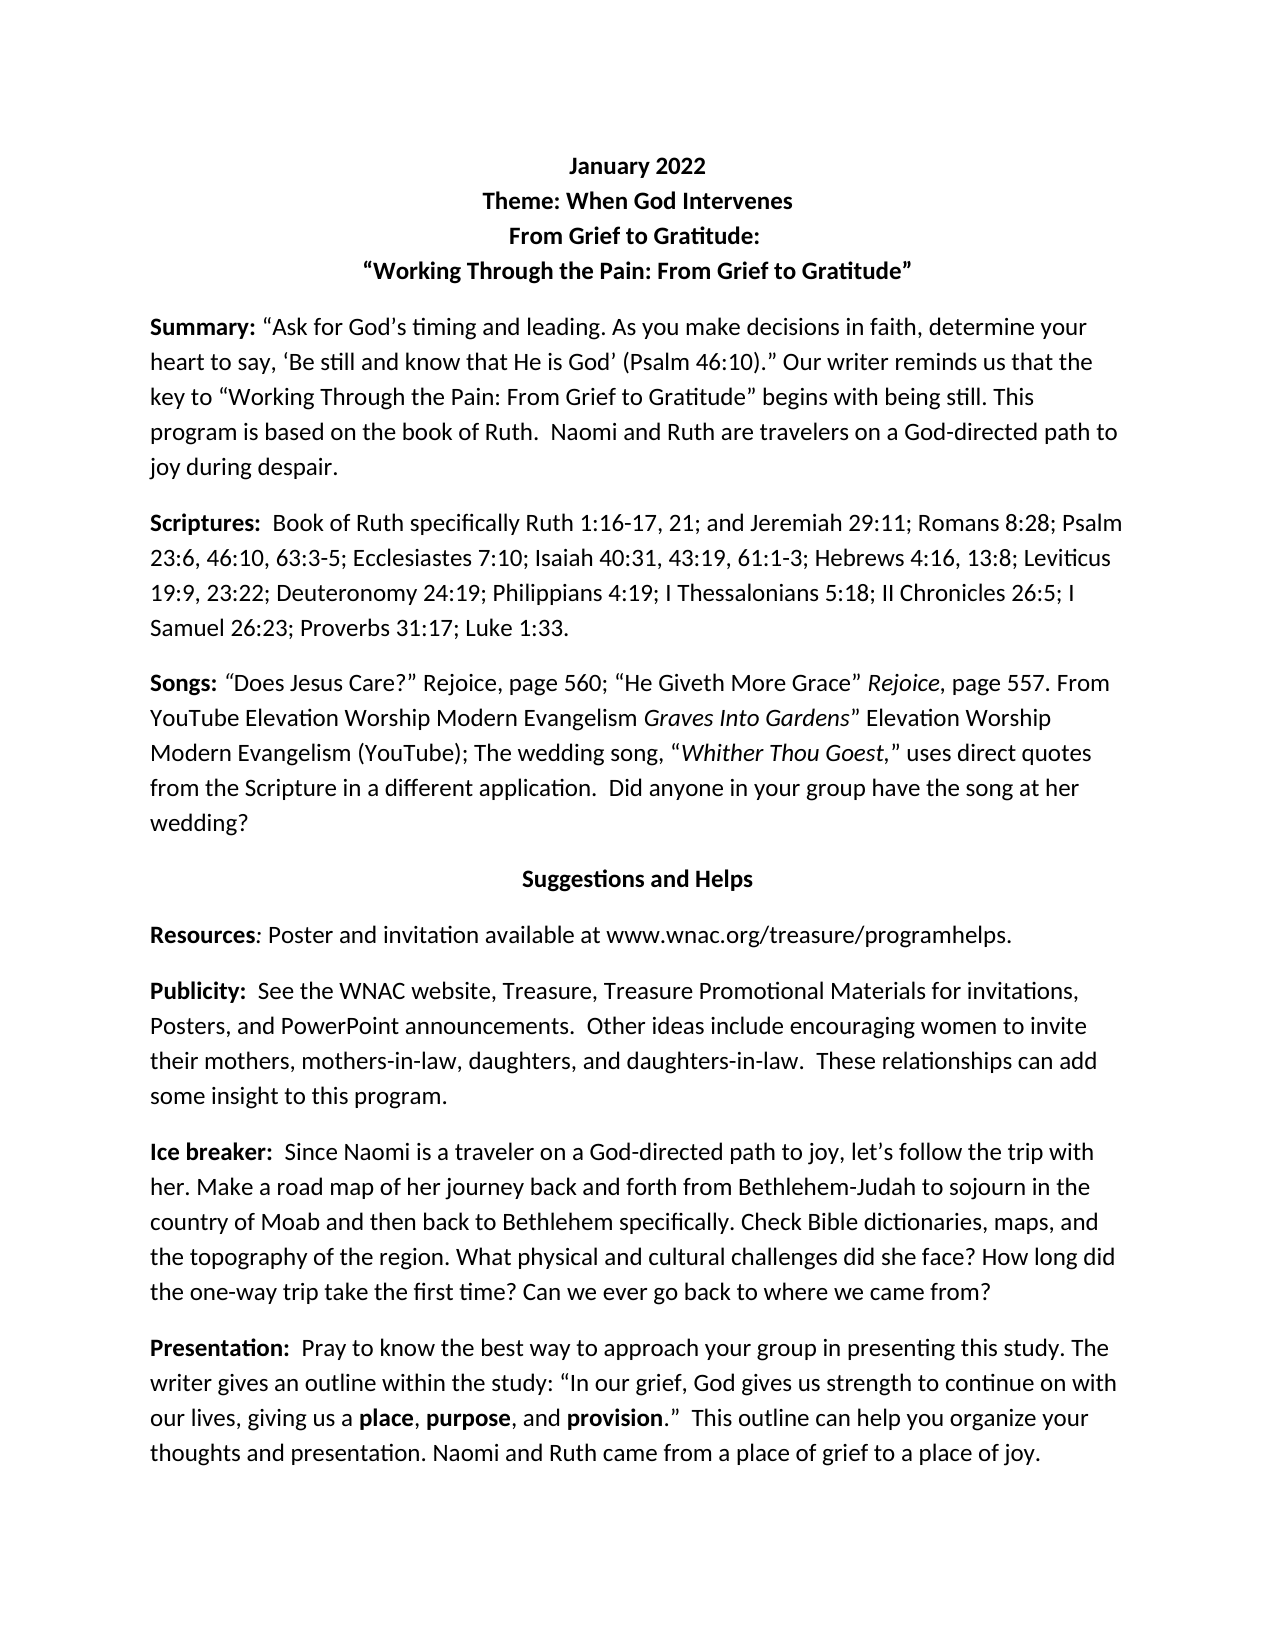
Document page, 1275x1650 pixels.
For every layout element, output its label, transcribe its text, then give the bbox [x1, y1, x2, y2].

text Summary: “Ask for God’s timing and leading. As you make decisions in faith, determine your heart to say, ‘Be still and know that He is God’ (Psalm 46:10).” Our writer reminds us that the key to “Working Through the Pain: From Grief to Gratitude” begins with being still. This program is based on the book of Ruth. Naomi and Ruth are travelers on a God-directed path to joy during despair. [150, 311, 1125, 481]
text Publicity: See the WNAC website, Treasure, Treasure Promotional Materials for invitations, Posters, and PowerPoint announcements. Other ideas include encouraging women to invite their mothers, mothers-in-law, daughters, and daughters-in-law. These relationships can add some insight to this program. [150, 975, 1125, 1111]
text Ice breaker: Since Naomi is a traveler on a God-directed path to joy, let’s follow the trip with her. Make a road map of her journey back and forth from Bethlehem-Judah to sojourn in the country of Moab and then back to Bethlehem specifically. Check Bible dictionaries, maps, and the topography of the region. What physical and cultural challenges did she face? How long did the one-way trip take the first time? Can we ever go back to where we came from? [150, 1136, 1125, 1306]
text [150, 1332, 1125, 1467]
text Scriptures: Book of Ruth specifically Ruth 1:16-17, 21; and Jeremiah 29:11; Romans 8:28; Psalm 23:6, 46:10, 63:3-5; Ecclesiastes 7:10; Isaiah 40:31, 43:19, 61:1-3; Hebrews 4:16, 13:8; Leviticus 19:9, 23:22; Deuteronomy 24:19; Philippians 4:19; I Thessalonians 5:18; II Chronicles 26:5; I Samuel 26:23; Proverbs 31:17; Luke 1:33. [150, 507, 1125, 642]
text Suggestions and Helps [150, 863, 1125, 894]
text January 2022 Theme: When God Intervenes From Grief to Gratitude: “Working Through the Pain: From Grief to Gratitude” [150, 150, 1125, 286]
text Resources: Poster and invitation available at www.wnac.org/treasure/programhelps. [150, 919, 1125, 950]
text Songs: “Does Jesus Care?” Rejoice, page 560; “He Giveth More Grace” Rejoice, page 557. From YouTube Elevation Worship Modern Evangelism Graves Into Gardens” Elevation Worship Modern Evangelism (YouTube); The wedding song, “Whither Thou Goest,” uses direct quotes from the Scripture in a different application. Did anyone in your group have the song at her wedding? [150, 667, 1125, 838]
